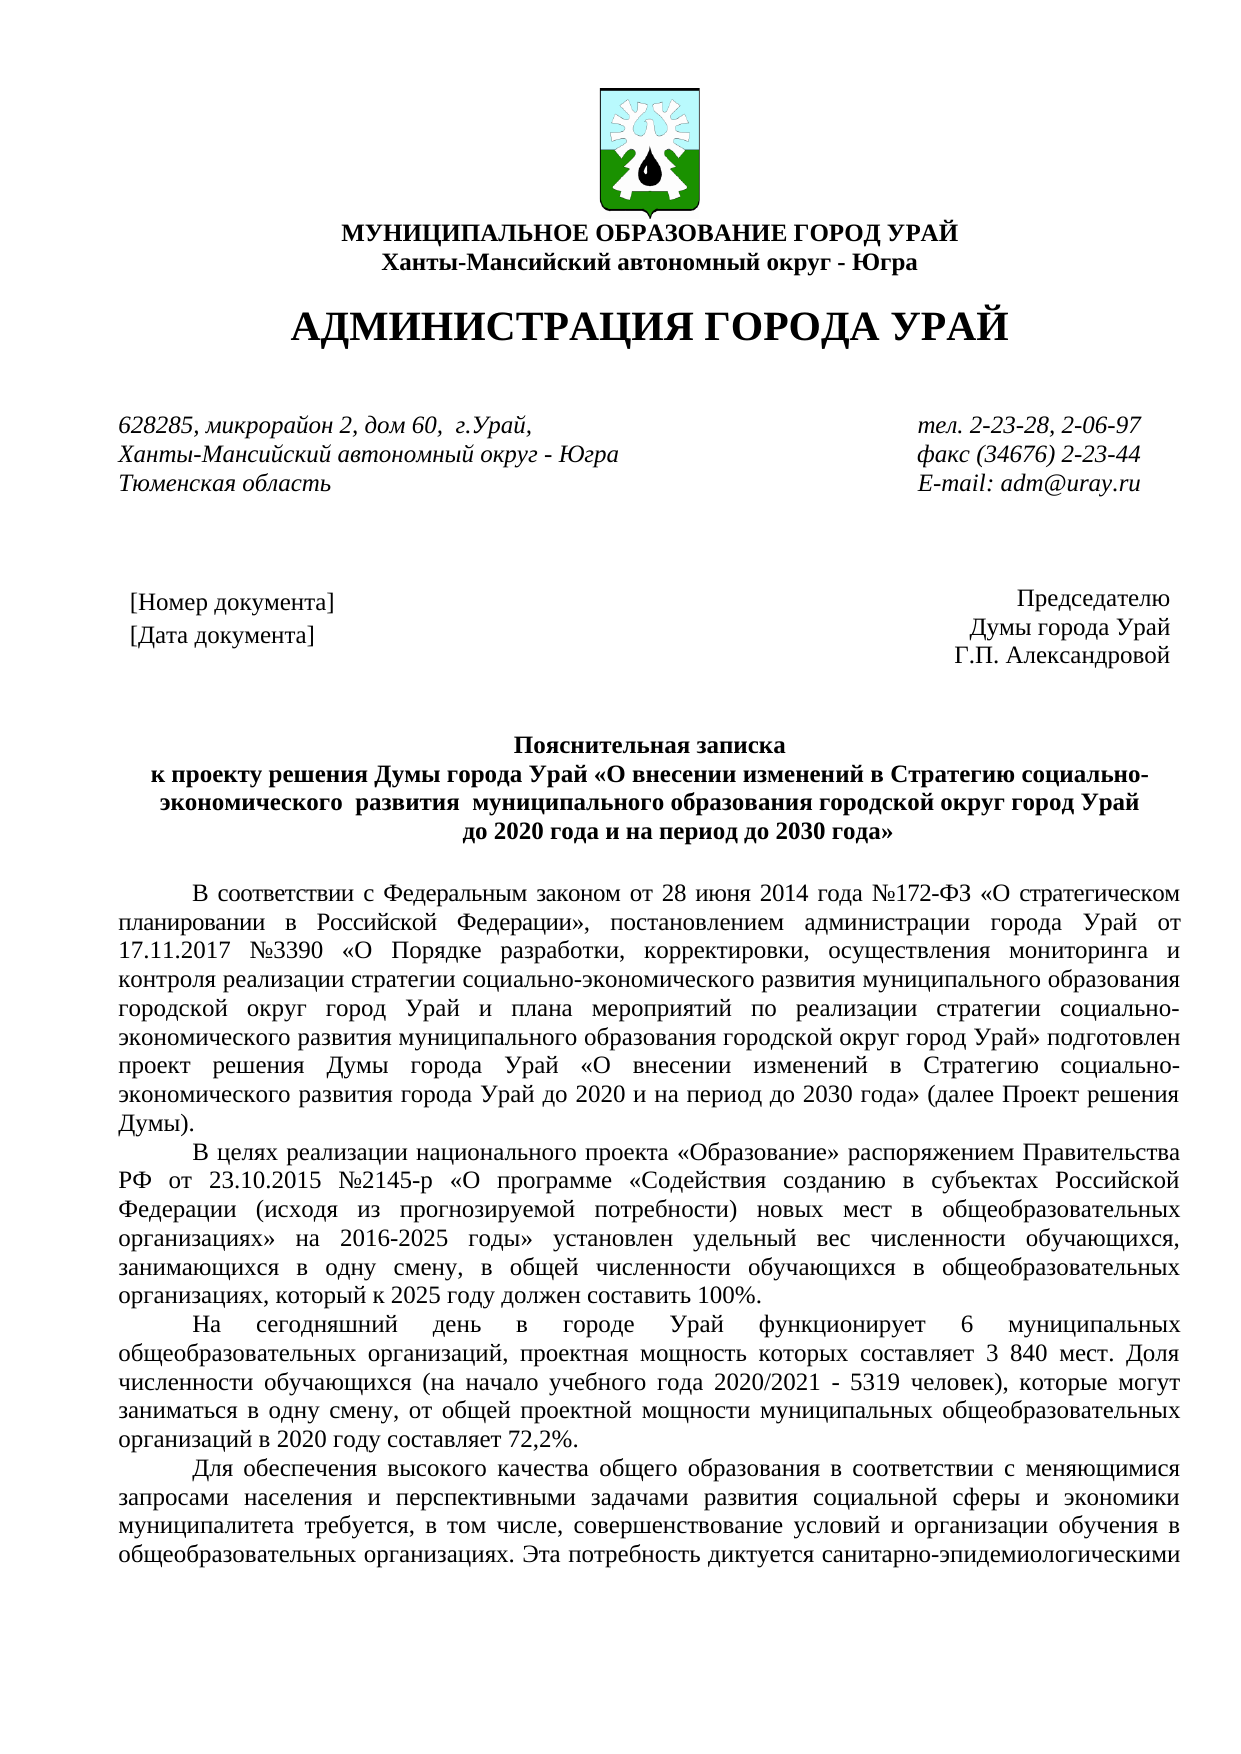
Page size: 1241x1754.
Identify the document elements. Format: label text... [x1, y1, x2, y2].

text Пояснительная записка [118, 730, 1181, 759]
text к проекту решения Думы города Урай «О внесении изменений в Стратегию социально-экономического развития муниципального образования городской округ город Урай [118, 759, 1181, 816]
subtitle Администрация ГОРОДА УРАЙ [118, 301, 1181, 349]
table_header тел. 2-23-28, 2-06-97 факс (34676) 2-23-44 E-mail: adm@uray.ru [694, 411, 1152, 526]
text Ханты-Мансийский автономный округ - Югра [118, 247, 1181, 276]
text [118, 1453, 1181, 1568]
table_header 628285, микрорайон 2, дом 60, г.Урай, Ханты-Мансийский автономный округ - Югра Тюменская область [118, 411, 694, 526]
text В целях реализации национального проекта «Образование» распоряжением Правительства РФ от 23.10.2015 №2145-р «О программе «Содействия созданию в субъектах Российской Федерации (исходя из прогнозируемой потребности) новых мест в общеобразовательных организациях» на 2016-2025 годы» установлен удельный вес численности обучающихся, занимающихся в одну смену, в общей численности обучающихся в общеобразовательных организациях, который к 2025 году должен составить 100%. [118, 1137, 1181, 1309]
table_header [Номер документа] [Дата документа] [118, 554, 517, 701]
table_header Председателю Думы города Урай Г.П. Александровой [517, 554, 1181, 701]
text до 2020 года и на период до 2030 года» [118, 816, 1181, 845]
text На сегодняшний день в городе Урай функционирует 6 муниципальных общеобразовательных организаций, проектная мощность которых составляет 3 840 мест. Доля численности обучающихся (на начало учебного года 2020/2021 - 5319 человек), которые могут заниматься в одну смену, от общей проектной мощности муниципальных общеобразовательных организаций в 2020 году составляет 72,2%. [118, 1309, 1181, 1453]
text В соответствии с Федеральным законом от 28 июня 2014 года №172-ФЗ «О стратегическом планировании в Российской Федерации», постановлением администрации города Урай от 17.11.2017 №3390 «О Порядке разработки, корректировки, осуществления мониторинга и контроля реализации стратегии социально-экономического развития муниципального образования городской округ город Урай и плана мероприятий по реализации стратегии социально-экономического развития муниципального образования городской округ город Урай» подготовлен проект решения Думы города Урай «О внесении изменений в Стратегию социально-экономического развития города Урай до 2020 и на период до 2030 года» (далее Проект решения Думы). [118, 878, 1181, 1137]
picture [599, 88, 700, 219]
subtitle МУНИЦИПАЛЬНОЕ ОБРАЗОВАНИЕ ГОРОД УРАЙ [118, 218, 1181, 247]
